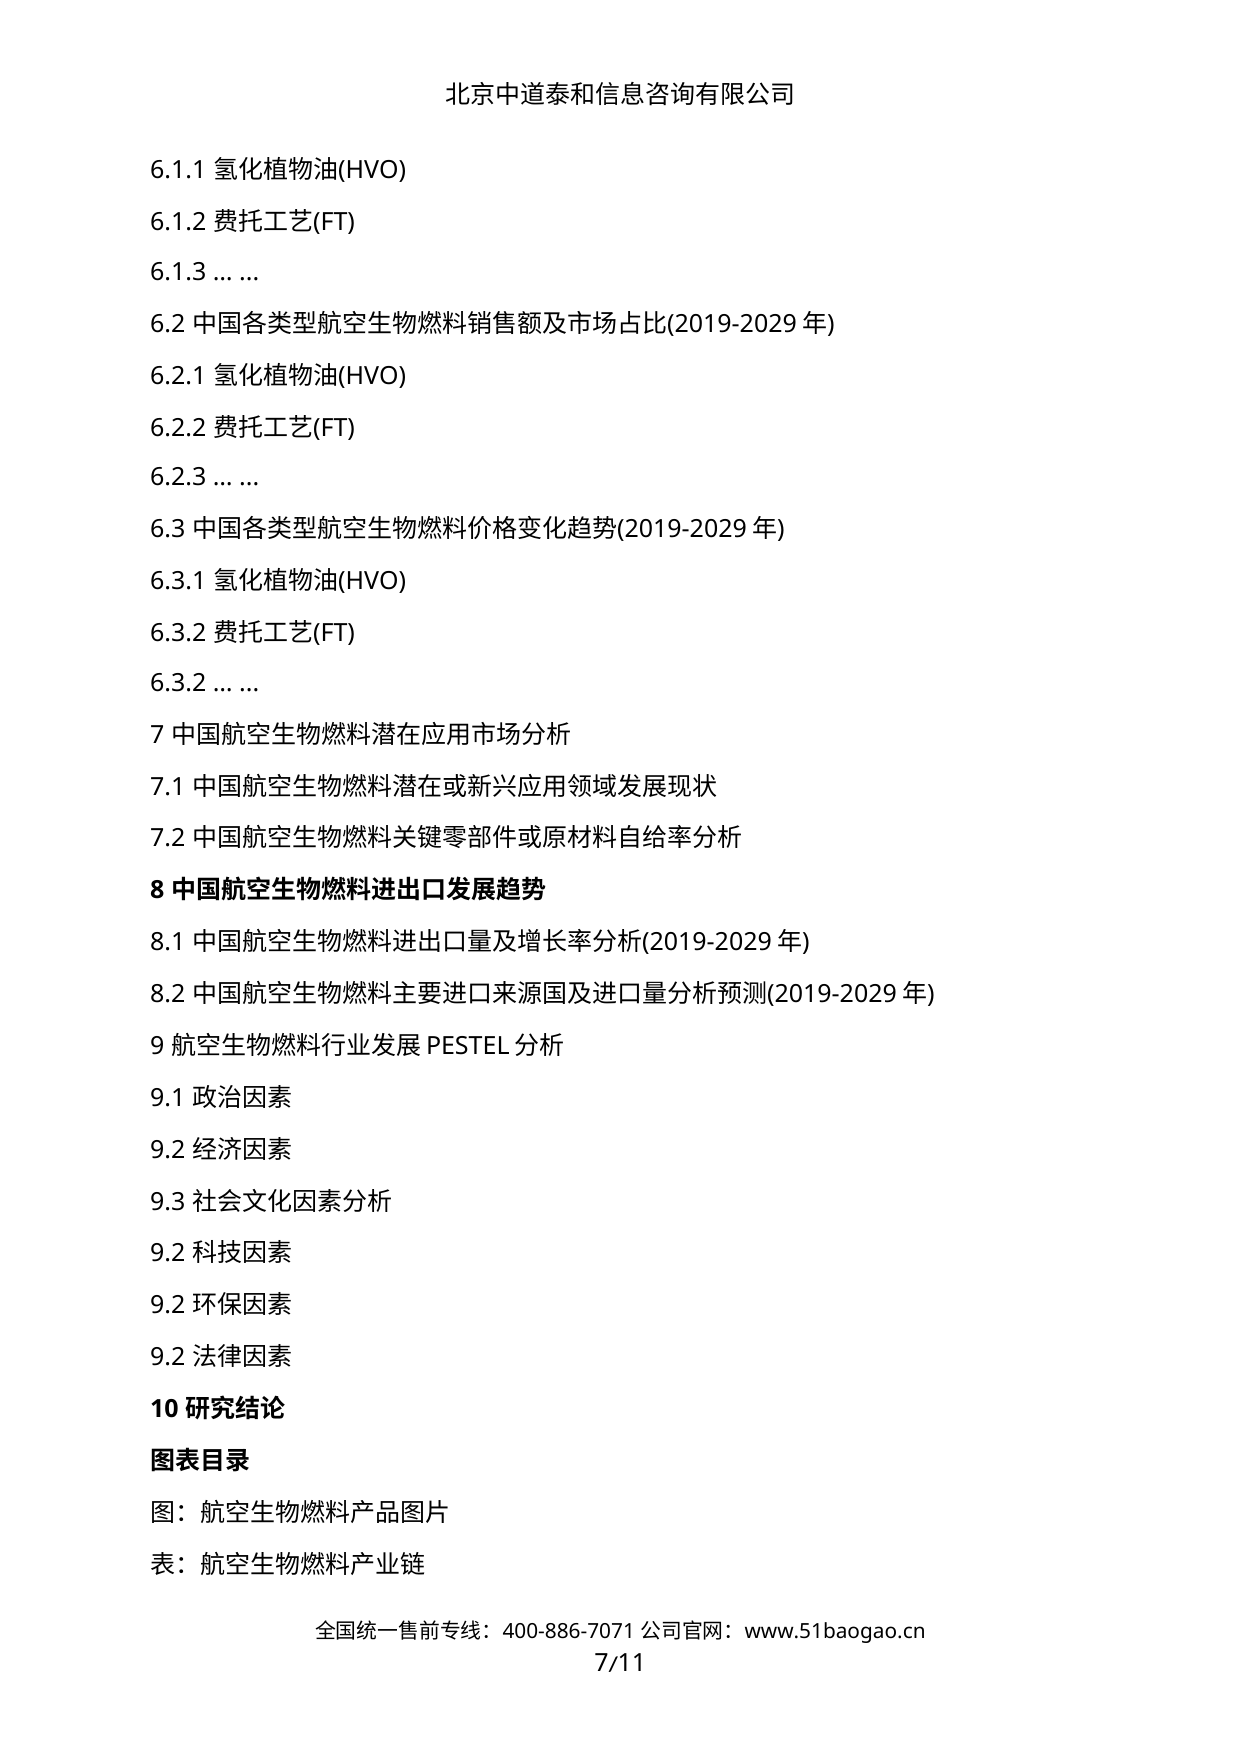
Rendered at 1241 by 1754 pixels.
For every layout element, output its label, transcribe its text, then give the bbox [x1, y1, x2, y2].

text 9.2 经济因素 [150, 1129, 1090, 1165]
text 图：航空生物燃料产品图片 [150, 1492, 1090, 1528]
text 图表目录 [150, 1440, 1090, 1477]
text 6.2.1 氢化植物油(HVO) [150, 355, 1090, 392]
text 9.1 政治因素 [150, 1077, 1090, 1113]
text 6.3.2 费托工艺(FT) [150, 612, 1090, 649]
text 8.1 中国航空生物燃料进出口量及增长率分析(2019-2029年) [150, 922, 1090, 958]
text 6.3.1 氢化植物油(HVO) [150, 561, 1090, 597]
text 6.2 中国各类型航空生物燃料销售额及市场占比(2019-2029年) [150, 303, 1090, 340]
text 6.1.1 氢化植物油(HVO) [150, 150, 1090, 186]
text 9.2 法律因素 [150, 1337, 1090, 1373]
text 6.1.3 … ... [150, 254, 1090, 288]
text 7.1 中国航空生物燃料潜在或新兴应用领域发展现状 [150, 766, 1090, 802]
text 表：航空生物燃料产业链 [150, 1544, 1090, 1580]
text 8 中国航空生物燃料进出口发展趋势 [150, 870, 1090, 906]
text 7.2 中国航空生物燃料关键零部件或原材料自给率分析 [150, 818, 1090, 854]
text 6.3 中国各类型航空生物燃料价格变化趋势(2019-2029年) [150, 509, 1090, 545]
text 6.2.3 … ... [150, 459, 1090, 493]
text 9 航空生物燃料行业发展PESTEL分析 [150, 1025, 1090, 1062]
text 7 中国航空生物燃料潜在应用市场分析 [150, 714, 1090, 750]
text 10 研究结论 [150, 1388, 1090, 1425]
text 9.2 环保因素 [150, 1285, 1090, 1321]
text 8.2 中国航空生物燃料主要进口来源国及进口量分析预测(2019-2029年) [150, 973, 1090, 1010]
text 6.3.2 … ... [150, 664, 1090, 698]
text 6.1.2 费托工艺(FT) [150, 202, 1090, 238]
text 6.2.2 费托工艺(FT) [150, 407, 1090, 443]
text 9.3 社会文化因素分析 [150, 1181, 1090, 1217]
text 9.2 科技因素 [150, 1233, 1090, 1269]
